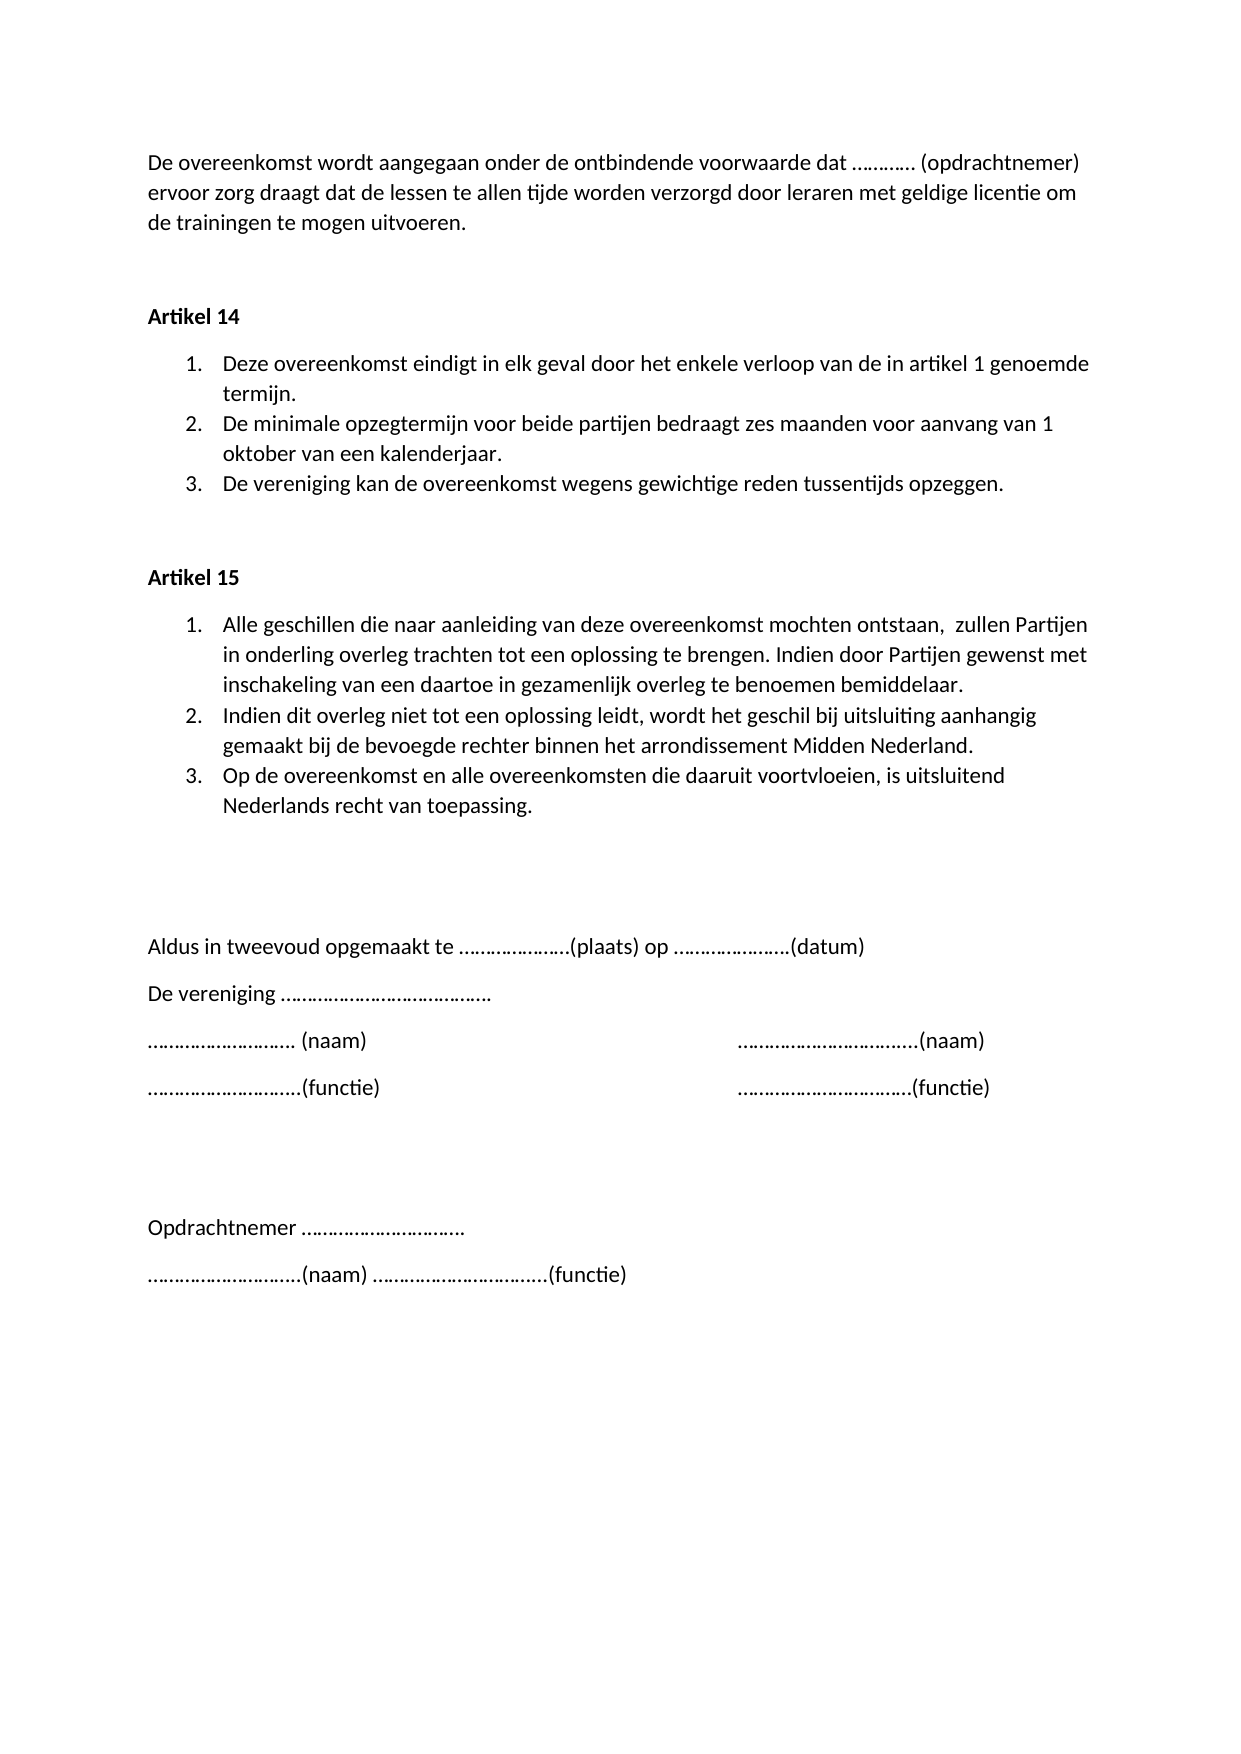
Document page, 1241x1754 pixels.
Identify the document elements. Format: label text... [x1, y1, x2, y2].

text De vereniging …………………………………. [148, 979, 1093, 1007]
list Op de overeenkomst en alle overeenkomsten die daaruit voortvloeien, is uitsluitend Nederlands recht van toepassing. [185, 761, 1093, 819]
list Indien dit overleg niet tot een oplossing leidt, wordt het geschil bij uitsluiting aanhangig gemaakt bij de bevoegde rechter binnen het arrondissement Midden Nederland. [185, 701, 1093, 759]
list De vereniging kan de overeenkomst wegens gewichtige reden tussentijds opzeggen. [185, 469, 1093, 497]
text Opdrachtnemer …………………………. [148, 1213, 1093, 1241]
text Artikel 14 [148, 302, 1093, 330]
text Aldus in tweevoud opgemaakt te …………………(plaats) op ………………….(datum) [148, 932, 1093, 960]
text ………………………..(naam) …………………………...(functie) [148, 1260, 1093, 1288]
text ………………………..(functie) ……………………………(functie) [148, 1073, 1093, 1101]
text De overeenkomst wordt aangegaan onder de ontbindende voorwaarde dat ………… (opdrachtnemer) ervoor zorg draagt dat de lessen te allen tijde worden verzorgd door leraren met geldige licentie om de trainingen te mogen uitvoeren. [148, 148, 1093, 236]
list Deze overeenkomst eindigt in elk geval door het enkele verloop van de in artikel 1 genoemde termijn. [185, 349, 1093, 407]
list Alle geschillen die naar aanleiding van deze overeenkomst mochten ontstaan, zullen Partijen in onderling overleg trachten tot een oplossing te brengen. Indien door Partijen gewenst met inschakeling van een daartoe in gezamenlijk overleg te benoemen bemiddelaar. [185, 610, 1093, 698]
list De minimale opzegtermijn voor beide partijen bedraagt zes maanden voor aanvang van 1 oktober van een kalenderjaar. [185, 409, 1093, 467]
text ………………………. (naam) …………………………....(naam) [148, 1026, 1093, 1054]
text Artikel 15 [148, 563, 1093, 591]
